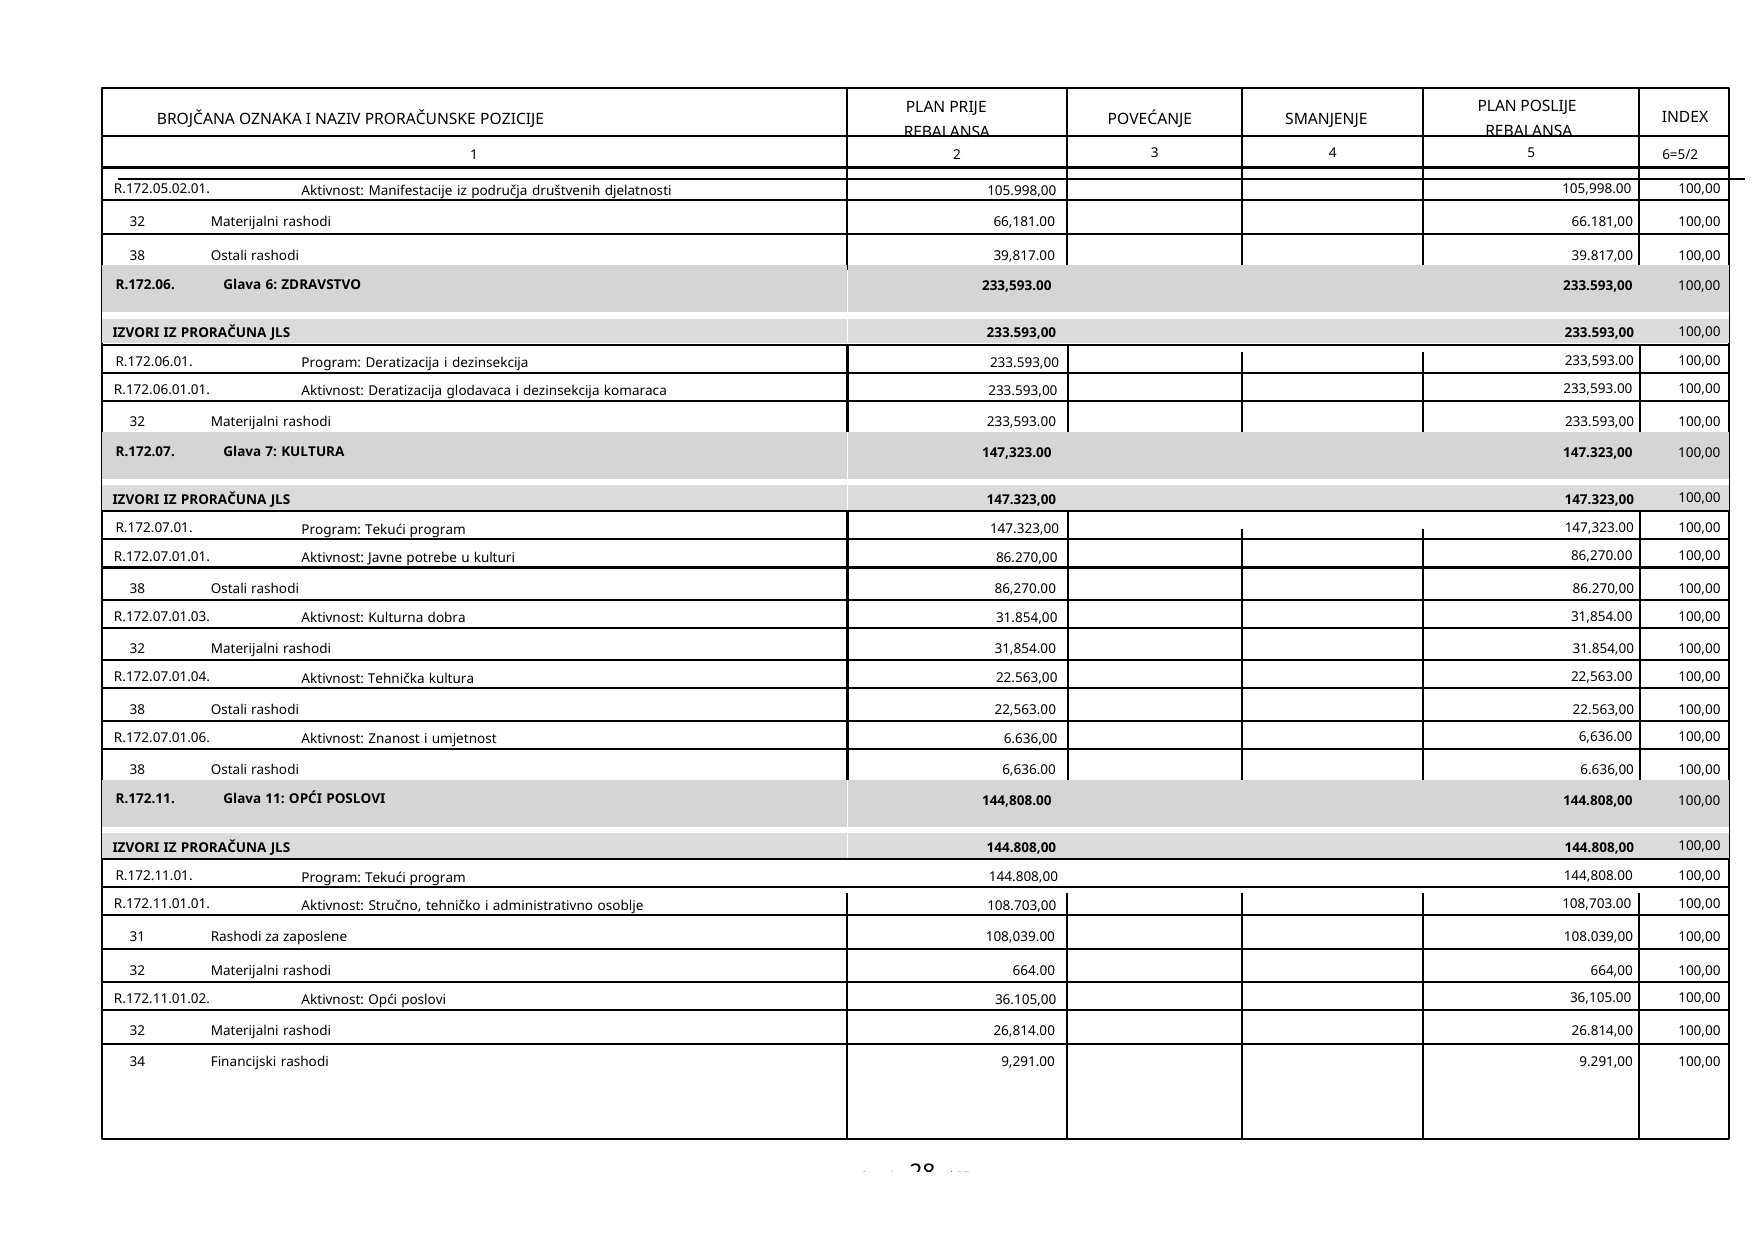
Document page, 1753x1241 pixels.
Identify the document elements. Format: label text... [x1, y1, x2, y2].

subtitle POVEĆANJE [1107, 107, 1203, 129]
subtitle PLAN POSLIJE REBALANSA [1477, 94, 1589, 141]
text PLAN PRIJE REBALANSA [903, 96, 999, 142]
text INDEX [1662, 106, 1742, 127]
subtitle BROJČANA OZNAKA I NAZIV PRORAČUNSKE POZICIJE [157, 108, 587, 129]
text SMANJENJE [1285, 107, 1380, 129]
